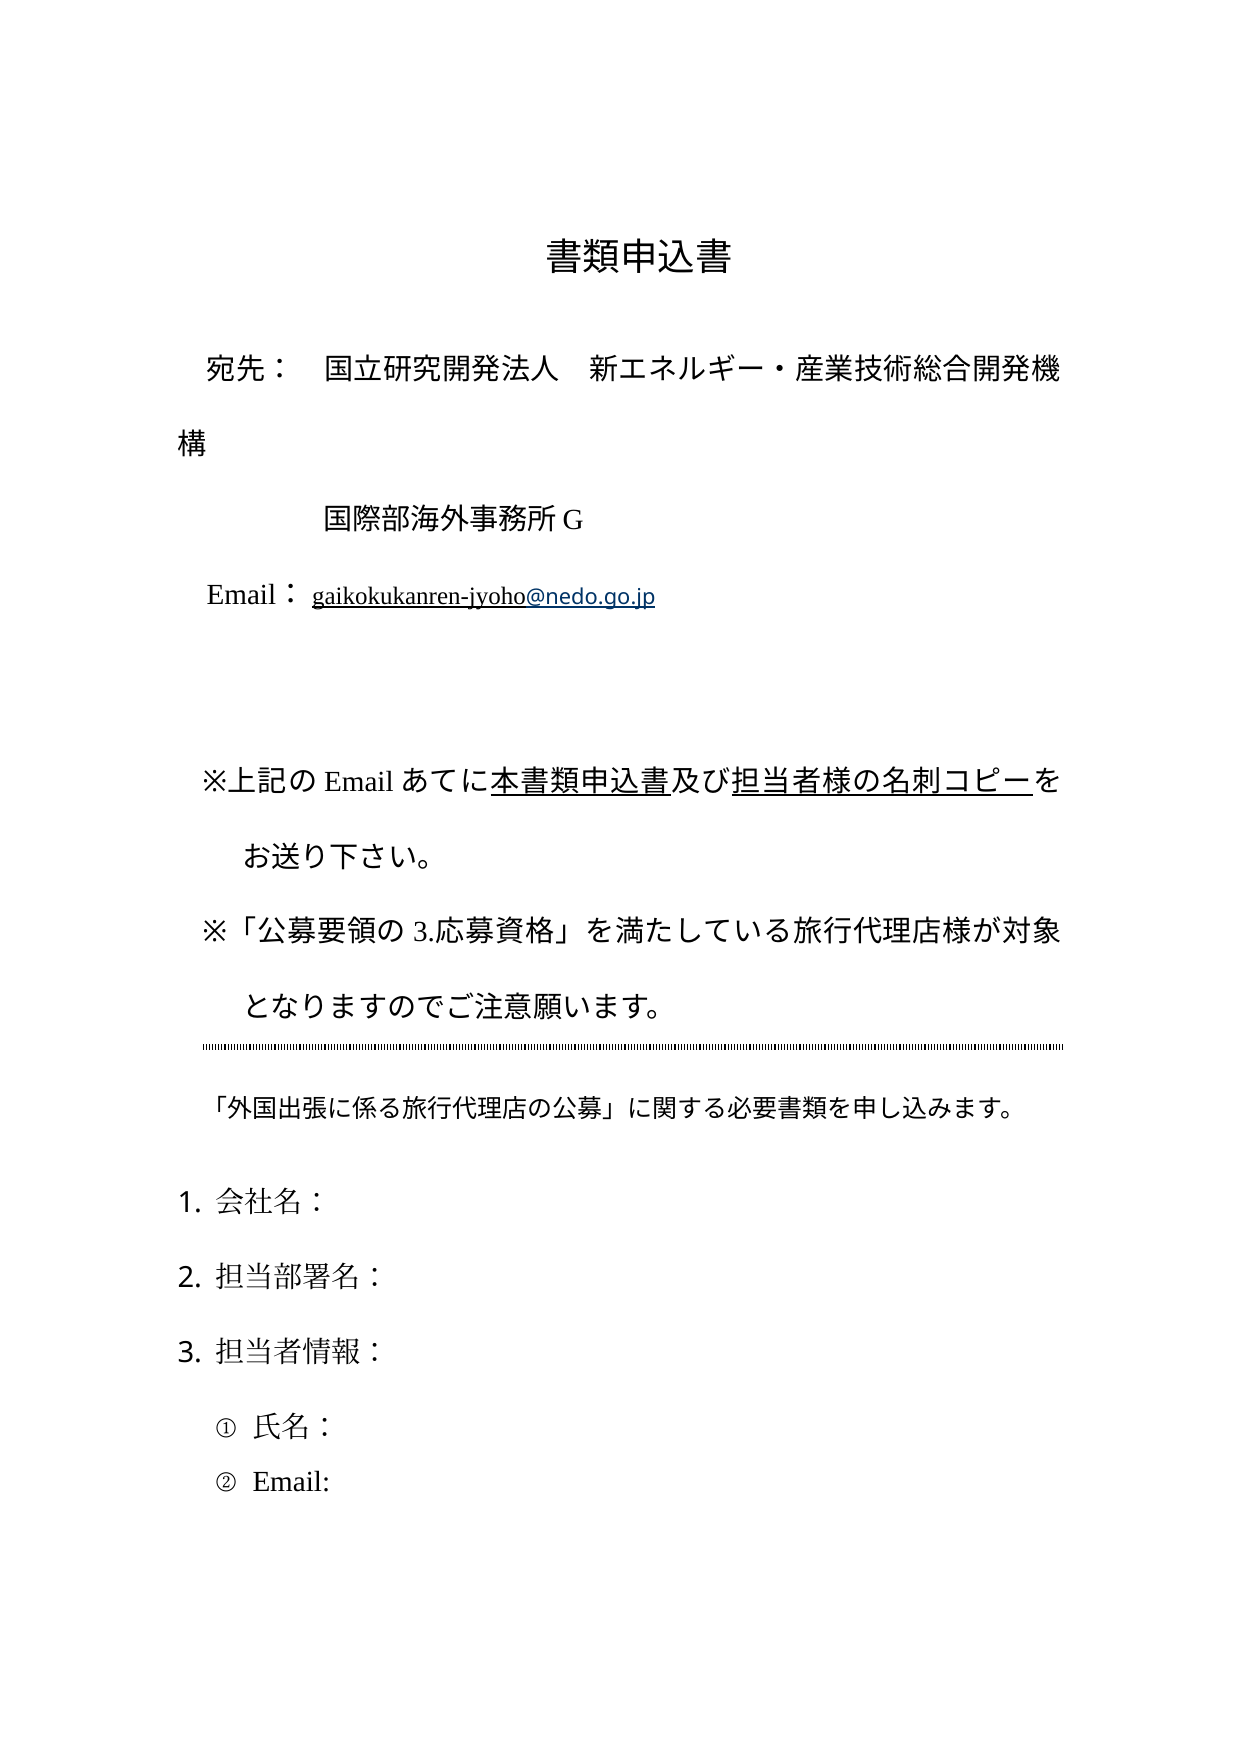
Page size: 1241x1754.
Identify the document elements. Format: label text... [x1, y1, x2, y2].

list 担当者情報： [177, 1313, 1063, 1388]
text 書類申込書 [177, 217, 1063, 292]
list 担当部署名： [177, 1238, 1063, 1313]
list 会社名： [177, 1163, 1063, 1238]
text 宛先： 国立研究開発法人 新エネルギー・産業技術総合開発機構 [177, 329, 1063, 479]
text 国際部海外事務所G [177, 479, 1063, 554]
list 氏名： [215, 1388, 1063, 1463]
text 「外国出張に係る旅行代理店の公募」に関する必要書類を申し込みます。 [177, 1088, 1063, 1125]
text ※「公募要領の3.応募資格」を満たしている旅行代理店様が対象となりますのでご注意願います。 [202, 892, 1063, 1050]
text ※上記のEmailあてに本書類申込書及び担当者様の名刺コピーをお送り下さい。 [202, 742, 1063, 892]
text Email： gaikokukanren-jyoho@nedo.go.jp [177, 554, 1063, 629]
list Email: [215, 1463, 1063, 1500]
